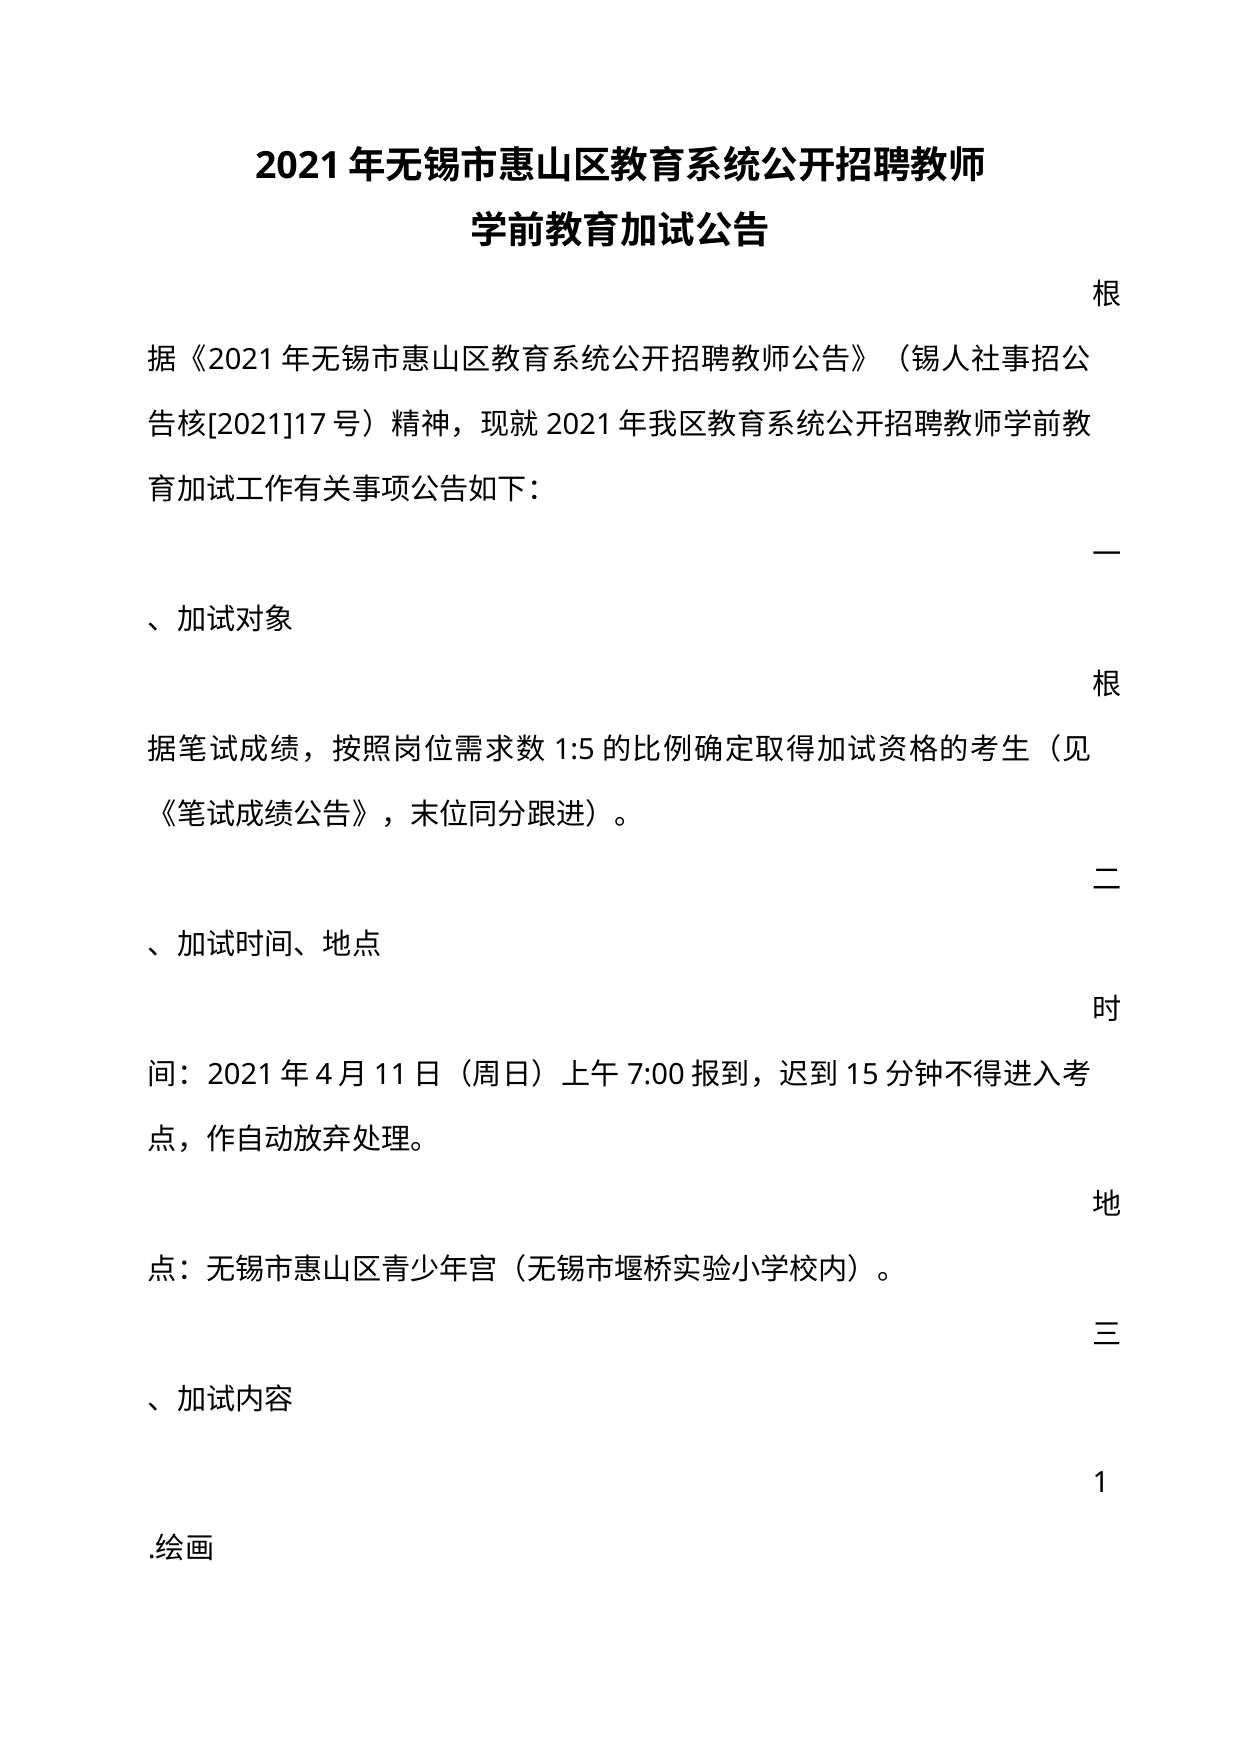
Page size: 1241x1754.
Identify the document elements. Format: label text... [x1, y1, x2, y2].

text 根据笔试成绩，按照岗位需求数1:5的比例确定取得加试资格的考生（见《笔试成绩公告》，末位同分跟进）。 [148, 649, 1092, 844]
text 根据《2021年无锡市惠山区教育系统公开招聘教师公告》（锡人社事招公告核[2021]17号）精神，现就2021年我区教育系统公开招聘教师学前教育加试工作有关事项公告如下： [148, 259, 1092, 519]
text 三、加试内容 [148, 1299, 1092, 1429]
text 学前教育加试公告 [148, 194, 1092, 259]
text 二、加试时间、地点 [148, 844, 1092, 974]
text 2021年无锡市惠山区教育系统公开招聘教师 [148, 129, 1092, 194]
text 时间：2021年4月11日（周日）上午7:00报到，迟到15分钟不得进入考点，作自动放弃处理。 [148, 974, 1092, 1169]
text 1.绘画 [148, 1448, 1092, 1578]
text 一、加试对象 [148, 519, 1092, 649]
text 地点：无锡市惠山区青少年宫（无锡市堰桥实验小学校内）。 [148, 1169, 1092, 1299]
